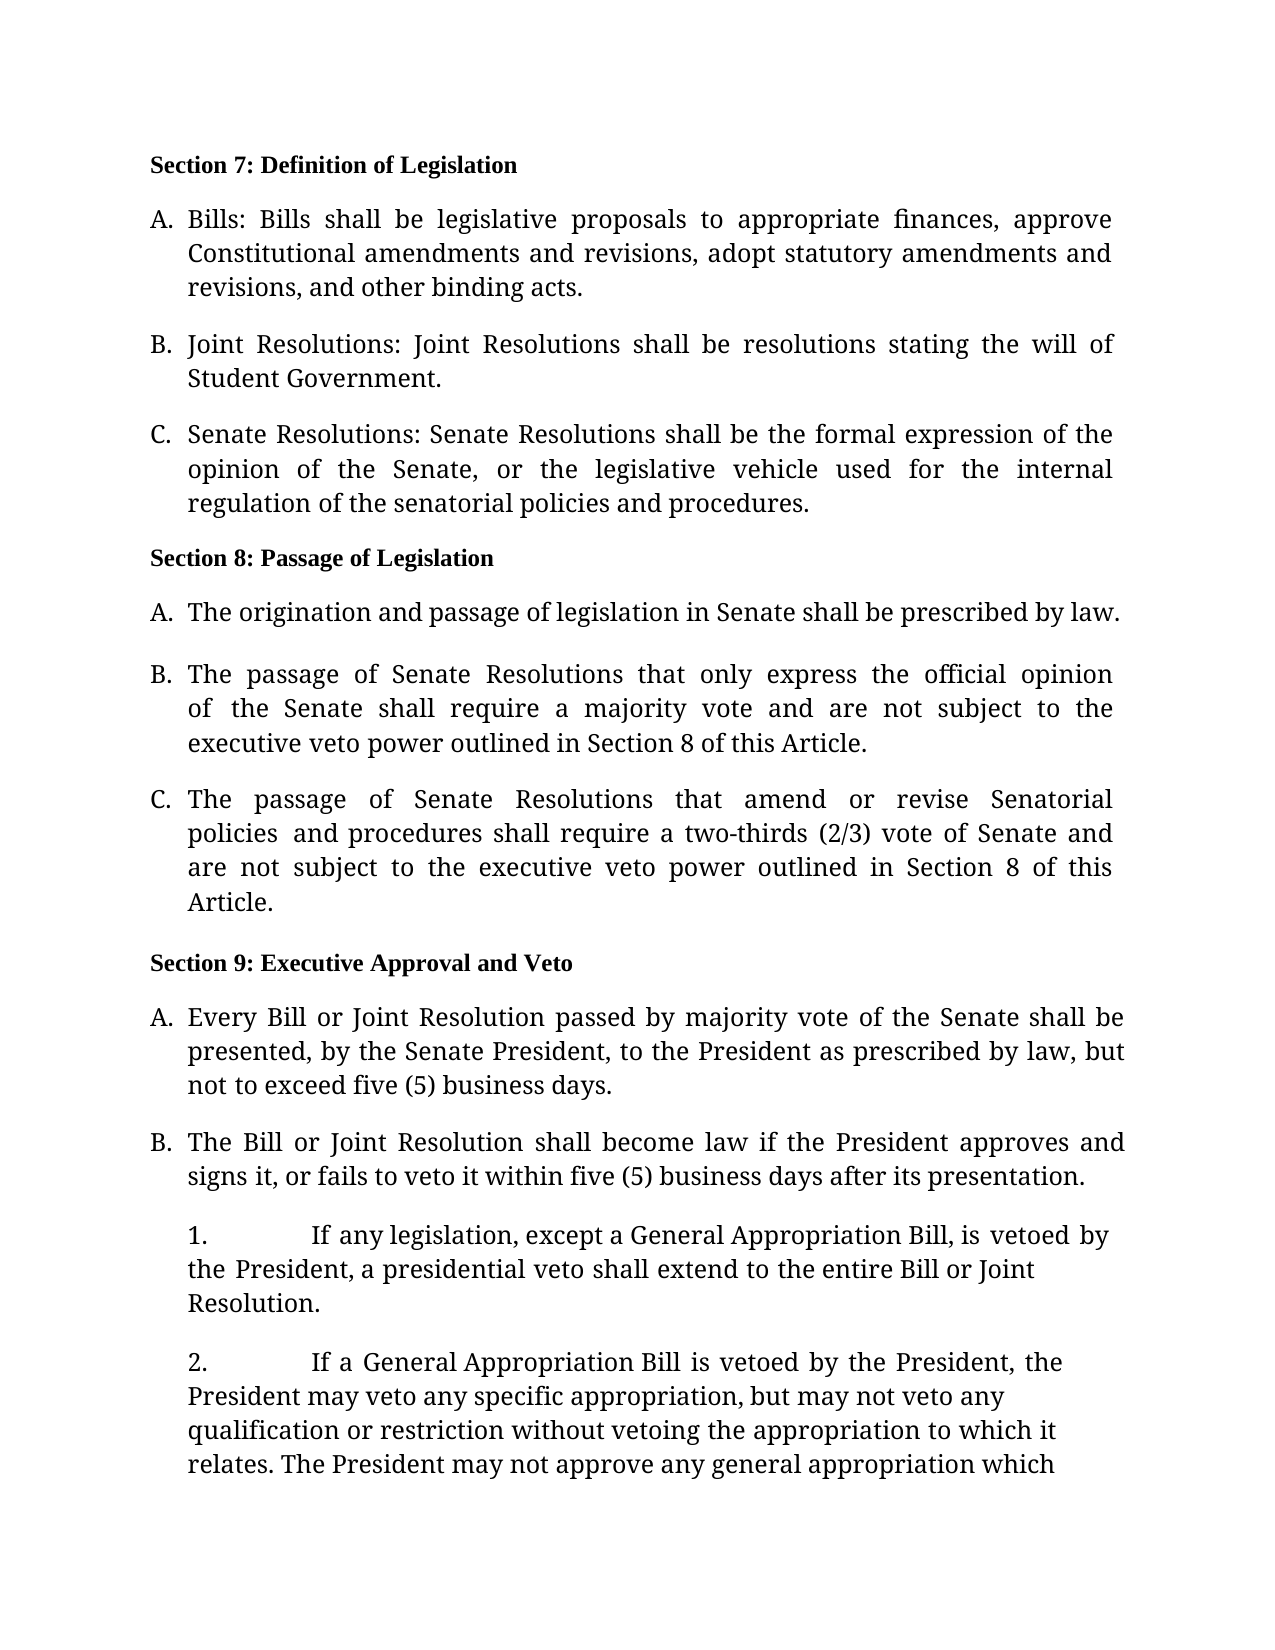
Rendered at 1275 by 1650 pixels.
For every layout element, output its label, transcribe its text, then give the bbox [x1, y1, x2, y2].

list The passage of Senate Resolutions that only express the official opinion of the Senate shall require a majority vote and are not subject to the executive veto power outlined in Section 8 of this Article. [150, 657, 1113, 759]
list The passage of Senate Resolutions that amend or revise Senatorial policies and procedures shall require a two-thirds (2/3) vote of Senate and are not subject to the executive veto power outlined in Section 8 of this Article. [150, 782, 1113, 918]
list Senate Resolutions: Senate Resolutions shall be the formal expression of the opinion of the Senate, or the legislative vehicle used for the internal regulation of the senatorial policies and procedures. [150, 417, 1113, 519]
list If any legislation, except a General Appropriation Bill, is vetoed by the President, a presidential veto shall extend to the entire Bill or Joint Resolution. [187, 1217, 1125, 1320]
list The Bill or Joint Resolution shall become law if the President approves and signs it, or fails to veto it within five (5) business days after its presentation. [150, 1124, 1125, 1192]
subtitle Section 9: Executive Approval and Veto [150, 948, 1125, 977]
subtitle Section 7: Definition of Legislation [150, 150, 1125, 179]
list Every Bill or Joint Resolution passed by majority vote of the Senate shall be presented, by the Senate President, to the President as prescribed by law, but not to exceed five (5) business days. [150, 999, 1125, 1102]
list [187, 1345, 1125, 1481]
list The origination and passage of legislation in Senate shall be prescribed by law. [150, 594, 1125, 629]
subtitle Section 8: Passage of Legislation [150, 543, 1125, 572]
list Joint Resolutions: Joint Resolutions shall be resolutions stating the will of Student Government. [150, 326, 1113, 394]
list Bills: Bills shall be legislative proposals to appropriate finances, approve Constitutional amendments and revisions, adopt statutory amendments and revisions, and other binding acts. [150, 201, 1113, 304]
